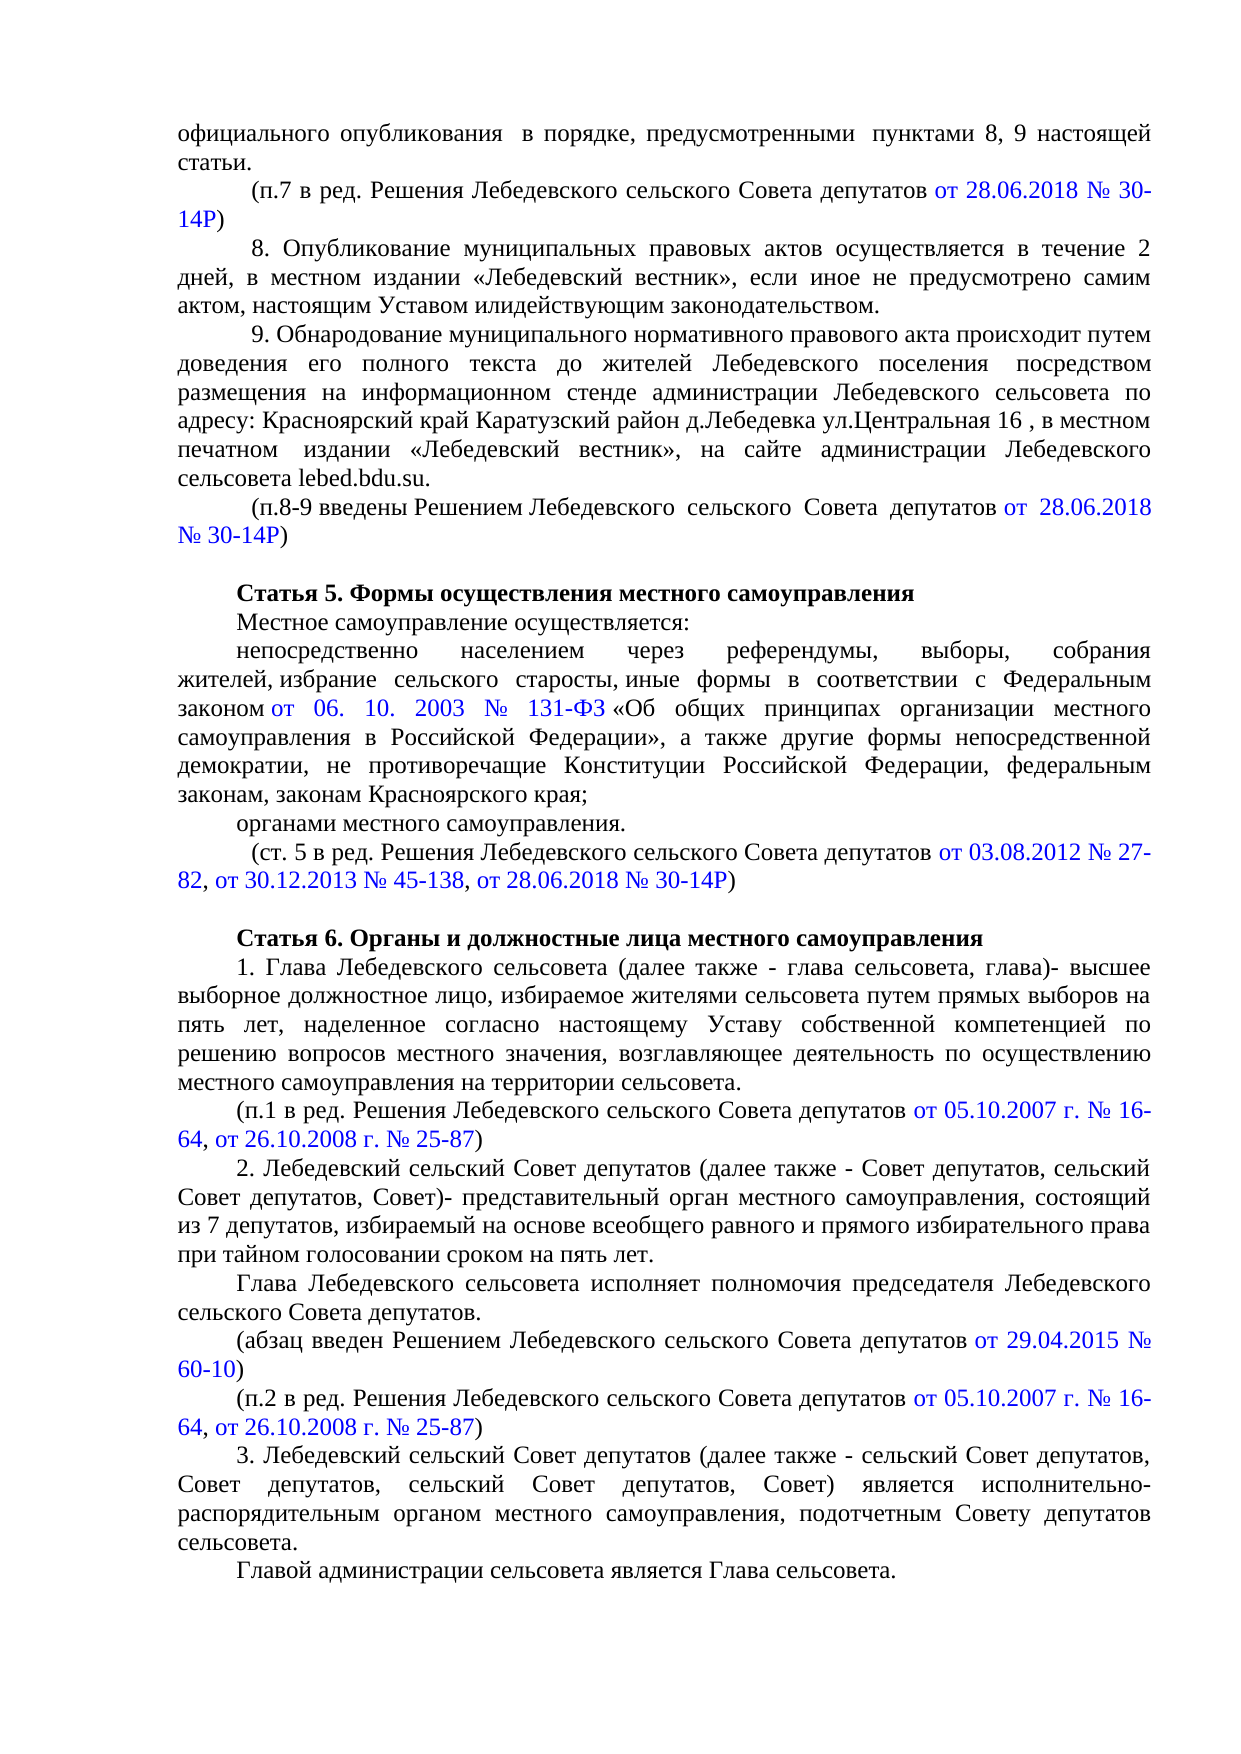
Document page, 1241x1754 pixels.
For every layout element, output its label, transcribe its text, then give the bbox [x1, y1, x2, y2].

text органами местного самоуправления. [177, 808, 1152, 837]
text 3. Лебедевский сельский Совет депутатов (далее также - сельский Совет депутатов, Совет депутатов, сельский Совет депутатов, Совет) является исполнительно-распорядительным органом местного самоуправления, подотчетным Совету депутатов сельсовета. [177, 1441, 1152, 1556]
text 1. Глава Лебедевского сельсовета (далее также - глава сельсовета, глава)- высшее выборное должностное лицо, избираемое жителями сельсовета путем прямых выборов на пять лет, наделенное согласно настоящему Уставу собственной компетенцией по решению вопросов местного значения, возглавляющее деятельность по осуществлению местного самоуправления на территории сельсовета. [177, 952, 1152, 1096]
text (п.2 в ред. Решения Лебедевского сельского Совета депутатов от 05.10.2007 г. № 16-64, от 26.10.2008 г. № 25-87) [177, 1383, 1152, 1441]
text 2. Лебедевский сельский Совет депутатов (далее также - Совет депутатов, сельский Совет депутатов, Совет)- представительный орган местного самоуправления, состоящий из 7 депутатов, избираемый на основе всеобщего равного и прямого избирательного права при тайном голосовании сроком на пять лет. [177, 1153, 1152, 1268]
text 8. Опубликование муниципальных правовых актов осуществляется в течение 2 дней, в местном издании «Лебедевский вестник», если иное не предусмотрено самим актом, настоящим Уставом илидействующим законодательством. [177, 233, 1152, 319]
text (п.1 в ред. Решения Лебедевского сельского Совета депутатов от 05.10.2007 г. № 16-64, от 26.10.2008 г. № 25-87) [177, 1096, 1152, 1153]
text (п.8-9 введены Решением Лебедевского сельского Совета депутатов от 28.06.2018 № 30-14Р) [177, 492, 1152, 549]
text Статья 6. Органы и должностные лица местного самоуправления [177, 923, 1152, 952]
text (п.7 в ред. Решения Лебедевского сельского Совета депутатов от 28.06.2018 № 30-14Р) [177, 176, 1152, 233]
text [177, 118, 1152, 176]
text Статья 5. Формы осуществления местного самоуправления [177, 578, 1152, 607]
text непосредственно населением через референдумы, выборы, собрания жителей, избрание сельского старосты, иные формы в соответствии с Федеральным законом от 06. 10. 2003 № 131-ФЗ «Об общих принципах организации местного самоуправления в Российской Федерации», а также другие формы непосредственной демократии, не противоречащие Конституции Российской Федерации, федеральным законам, законам Красноярского края; [177, 636, 1152, 808]
text 9. Обнародование муниципального нормативного правового акта происходит путем доведения его полного текста до жителей Лебедевского поселения посредством размещения на информационном стенде администрации Лебедевского сельсовета по адресу: Красноярский край Каратузский район д.Лебедевка ул.Центральная 16 , в местном печатном издании «Лебедевский вестник», на сайте администрации Лебедевского сельсовета lebed.bdu.su. [177, 319, 1152, 492]
text Местное самоуправление осуществляется: [177, 607, 1152, 636]
text Глава Лебедевского сельсовета исполняет полномочия председателя Лебедевского сельского Совета депутатов. [177, 1268, 1152, 1326]
text (ст. 5 в ред. Решения Лебедевского сельского Совета депутатов от 03.08.2012 № 27-82, от 30.12.2013 № 45-138, от 28.06.2018 № 30-14Р) [177, 837, 1152, 894]
text (абзац введен Решением Лебедевского сельского Совета депутатов от 29.04.2015 № 60-10) [177, 1326, 1152, 1383]
text Главой администрации сельсовета является Глава сельсовета. [177, 1556, 1152, 1584]
